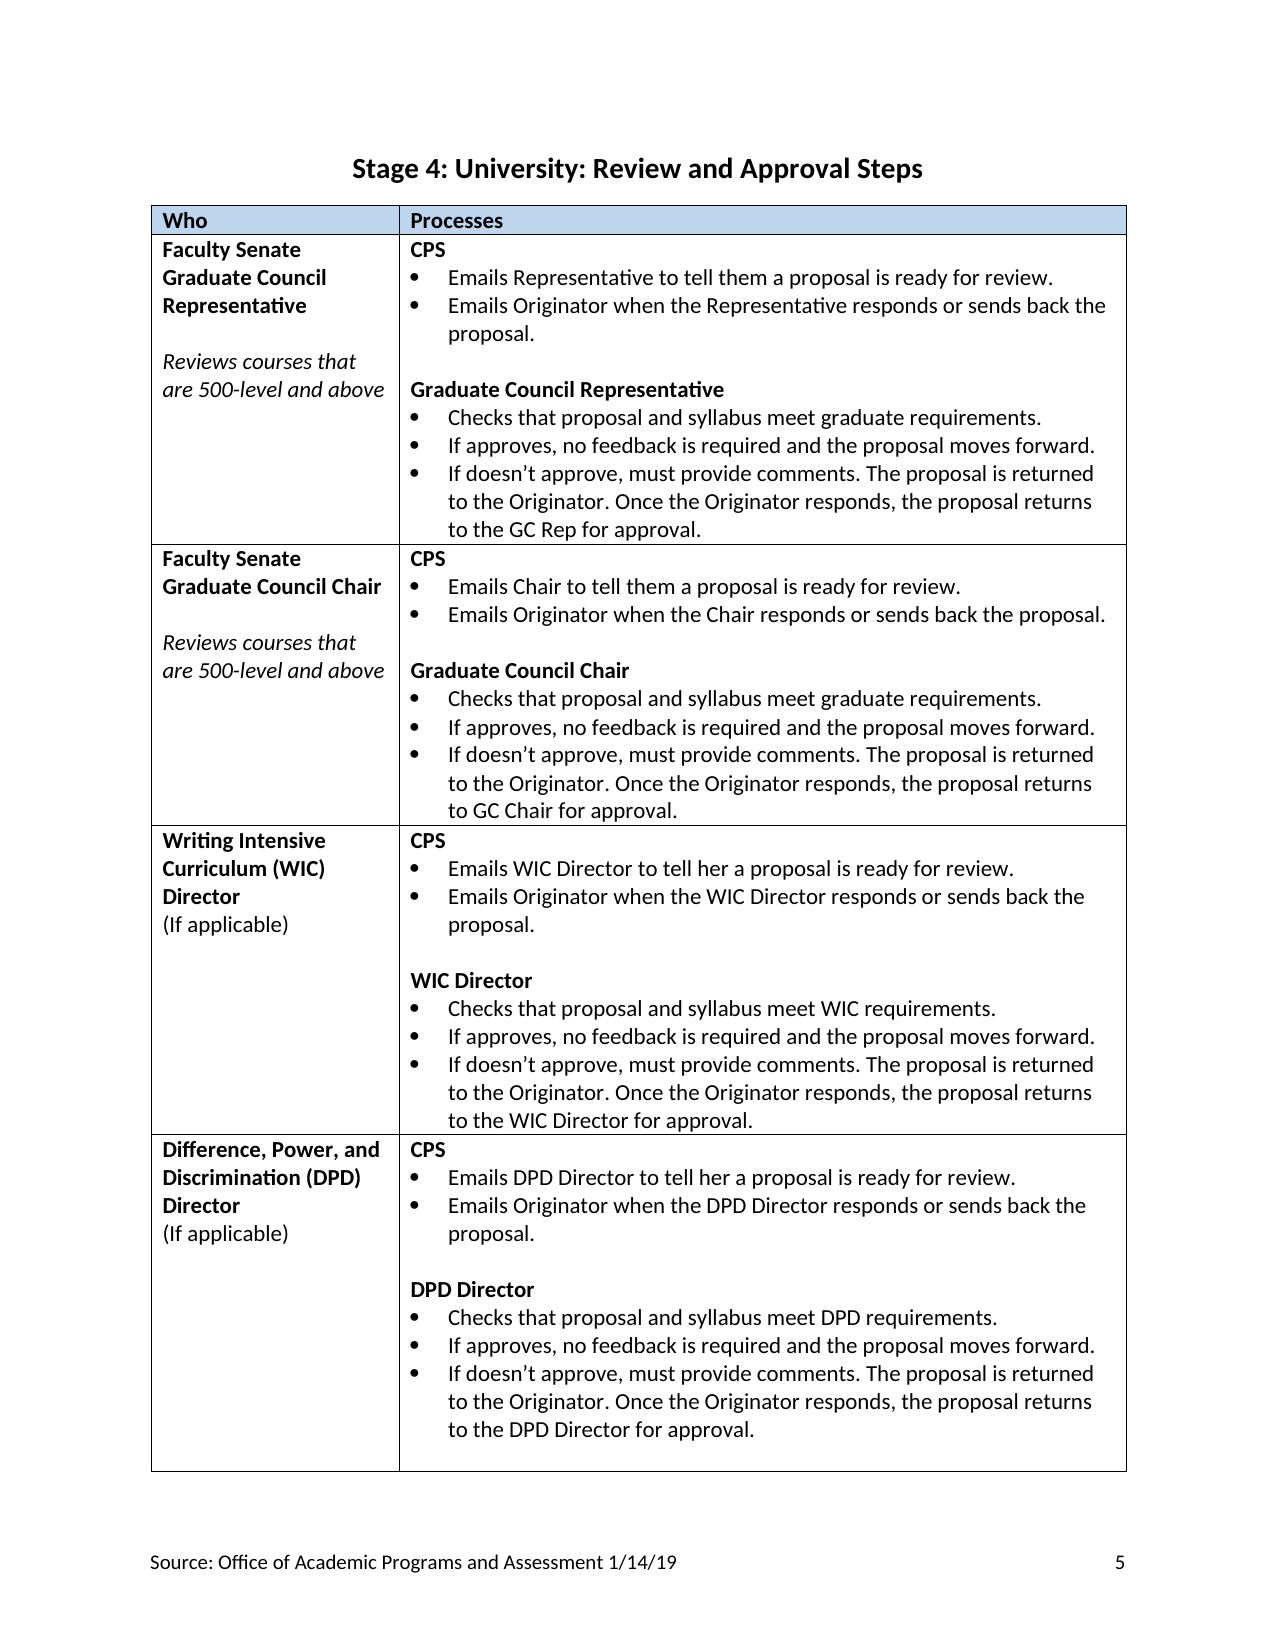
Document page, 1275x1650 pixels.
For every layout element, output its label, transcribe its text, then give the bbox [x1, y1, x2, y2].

table_header Processes [400, 206, 1126, 234]
table_cell CPS Emails WIC Director to tell her a proposal is ready for review. Emails Originator when the WIC Director responds or sends back the proposal. WIC Director Checks that proposal and syllabus meet WIC requirements. If approves, no feedback is required and the proposal moves forward. If doesn’t approve, must provide comments. The proposal is returned to the Originator. Once the Originator responds, the proposal returns to the WIC Director for approval. [400, 826, 1126, 1134]
table_cell Writing Intensive Curriculum (WIC) Director (If applicable) [152, 826, 399, 1134]
table_cell Difference, Power, and Discrimination (DPD) Director (If applicable) [152, 1135, 399, 1471]
table_cell CPS Emails Chair to tell them a proposal is ready for review. Emails Originator when the Chair responds or sends back the proposal. Graduate Council Chair Checks that proposal and syllabus meet graduate requirements. If approves, no feedback is required and the proposal moves forward. If doesn’t approve, must provide comments. The proposal is returned to the Originator. Once the Originator responds, the proposal returns to GC Chair for approval. [400, 545, 1126, 825]
table_cell Faculty Senate Graduate Council Chair Reviews courses that are 500-level and above [152, 545, 399, 825]
table_header Who [152, 206, 399, 234]
text Stage 4: University: Review and Approval Steps [150, 150, 1125, 186]
table_cell CPS Emails DPD Director to tell her a proposal is ready for review. Emails Originator when the DPD Director responds or sends back the proposal. DPD Director Checks that proposal and syllabus meet DPD requirements. If approves, no feedback is required and the proposal moves forward. If doesn’t approve, must provide comments. The proposal is returned to the Originator. Once the Originator responds, the proposal returns to the DPD Director for approval. [400, 1135, 1126, 1471]
table_cell Faculty Senate Graduate Council Representative Reviews courses that are 500-level and above [152, 235, 399, 543]
table_cell CPS Emails Representative to tell them a proposal is ready for review. Emails Originator when the Representative responds or sends back the proposal. Graduate Council Representative Checks that proposal and syllabus meet graduate requirements. If approves, no feedback is required and the proposal moves forward. If doesn’t approve, must provide comments. The proposal is returned to the Originator. Once the Originator responds, the proposal returns to the GC Rep for approval. [400, 235, 1126, 543]
